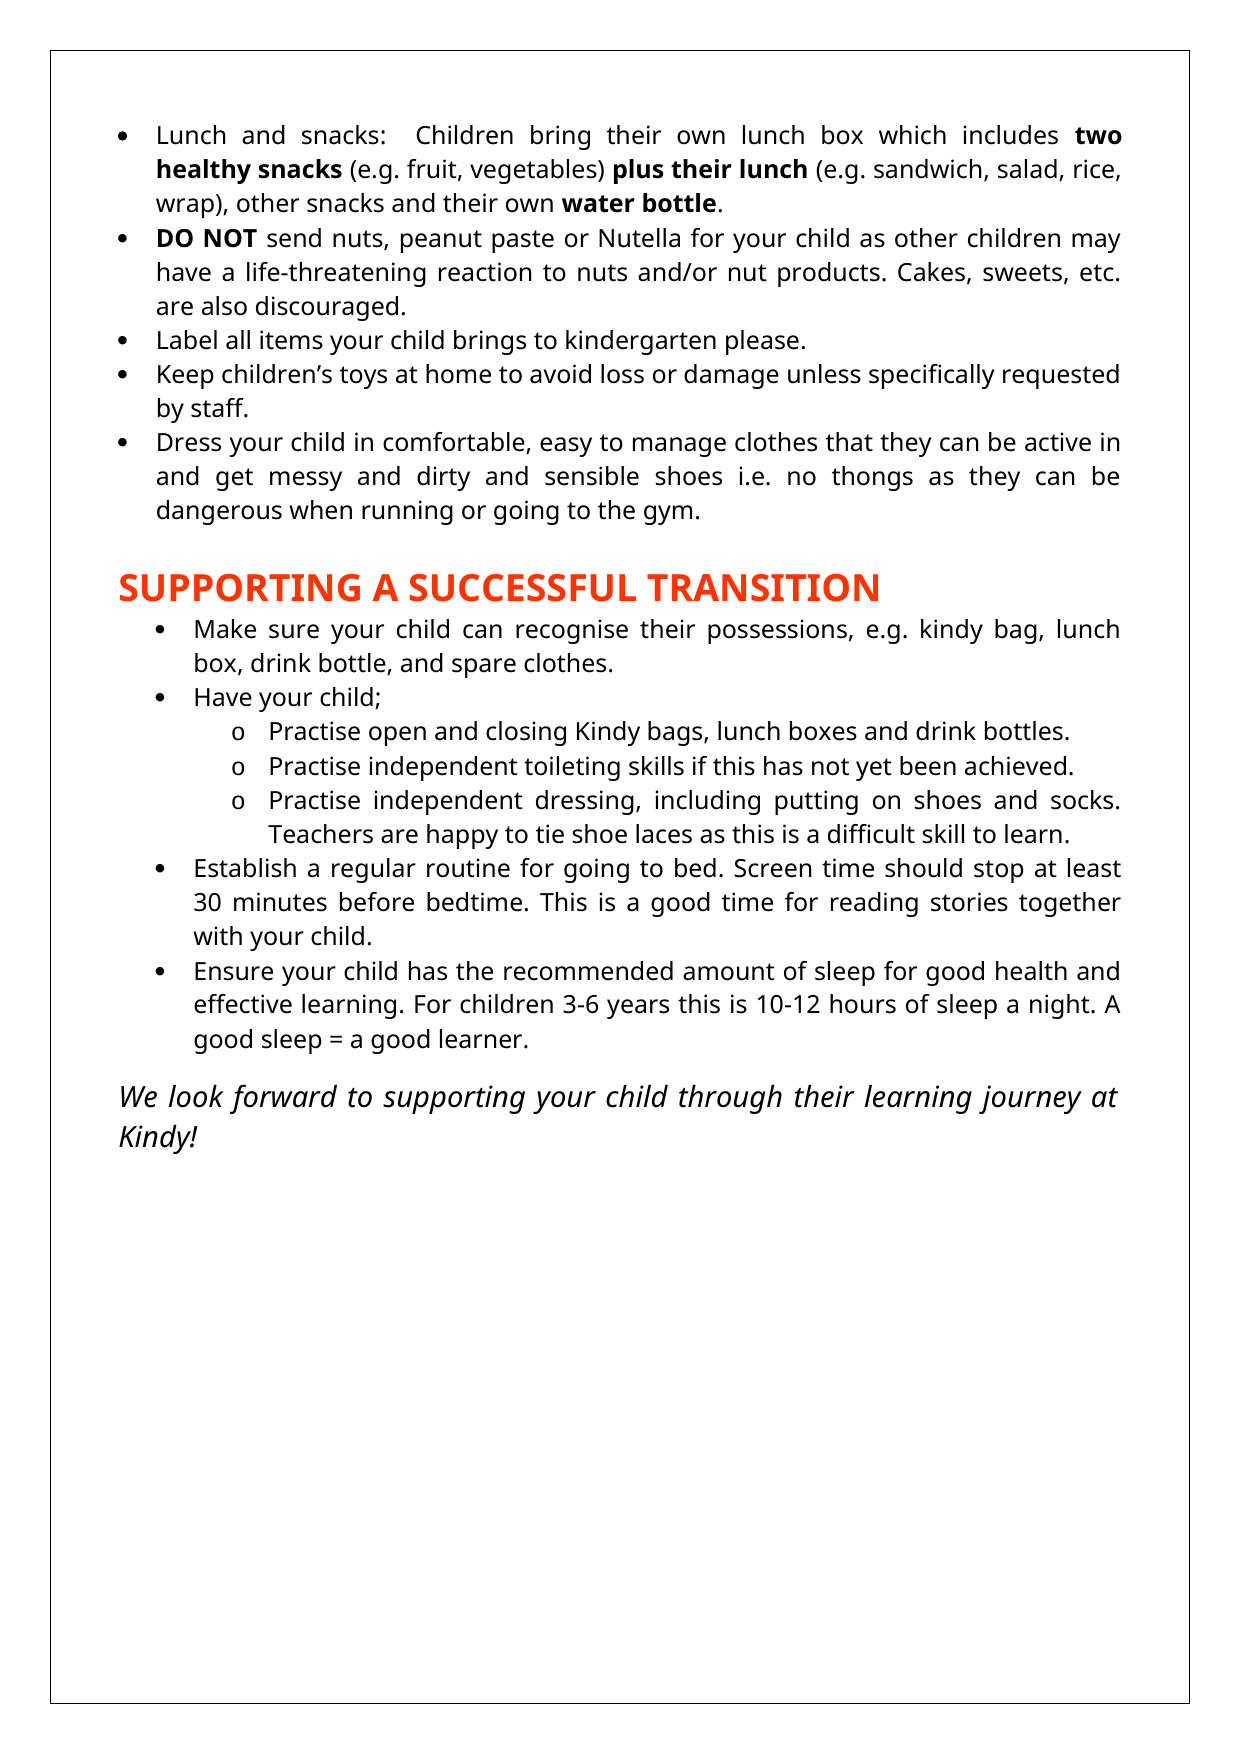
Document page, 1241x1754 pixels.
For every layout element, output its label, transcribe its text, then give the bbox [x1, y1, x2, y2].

list Practise open and closing Kindy bags, lunch boxes and drink bottles. [231, 714, 1122, 748]
list Have your child; [156, 680, 1122, 714]
text We look forward to supporting your child through their learning journey at Kindy! [118, 1076, 1122, 1156]
list Practise independent dressing, including putting on shoes and socks. Teachers are happy to tie shoe laces as this is a difficult skill to learn. [231, 783, 1122, 851]
list Dress your child in comfortable, easy to manage clothes that they can be active in and get messy and dirty and sensible shoes i.e. no thongs as they can be dangerous when running or going to the gym. [118, 424, 1122, 527]
list Lunch and snacks: Children bring their own lunch box which includes two healthy snacks (e.g. fruit, vegetables) plus their lunch (e.g. sandwich, salad, rice, wrap), other snacks and their own water bottle. [118, 118, 1122, 220]
list Make sure your child can recognise their possessions, e.g. kindy bag, lunch box, drink bottle, and spare clothes. [156, 612, 1122, 680]
list Ensure your child has the recommended amount of sleep for good health and effective learning. For children 3-6 years this is 10-12 hours of sleep a night. A good sleep = a good learner. [156, 953, 1122, 1055]
list DO NOT send nuts, peanut paste or Nutella for your child as other children may have a life-threatening reaction to nuts and/or nut products. Cakes, sweets, etc. are also discouraged. [118, 220, 1122, 322]
list Label all items your child brings to kindergarten please. [118, 322, 1122, 356]
list Practise independent toileting skills if this has not yet been achieved. [231, 748, 1122, 783]
list Keep children’s toys at home to avoid loss or damage unless specifically requested by staff. [118, 356, 1122, 424]
text SUPPORTING A SUCCESSFUL TRANSITION [118, 561, 1122, 612]
list Establish a regular routine for going to bed. Screen time should stop at least 30 minutes before bedtime. This is a good time for reading stories together with your child. [156, 851, 1122, 953]
